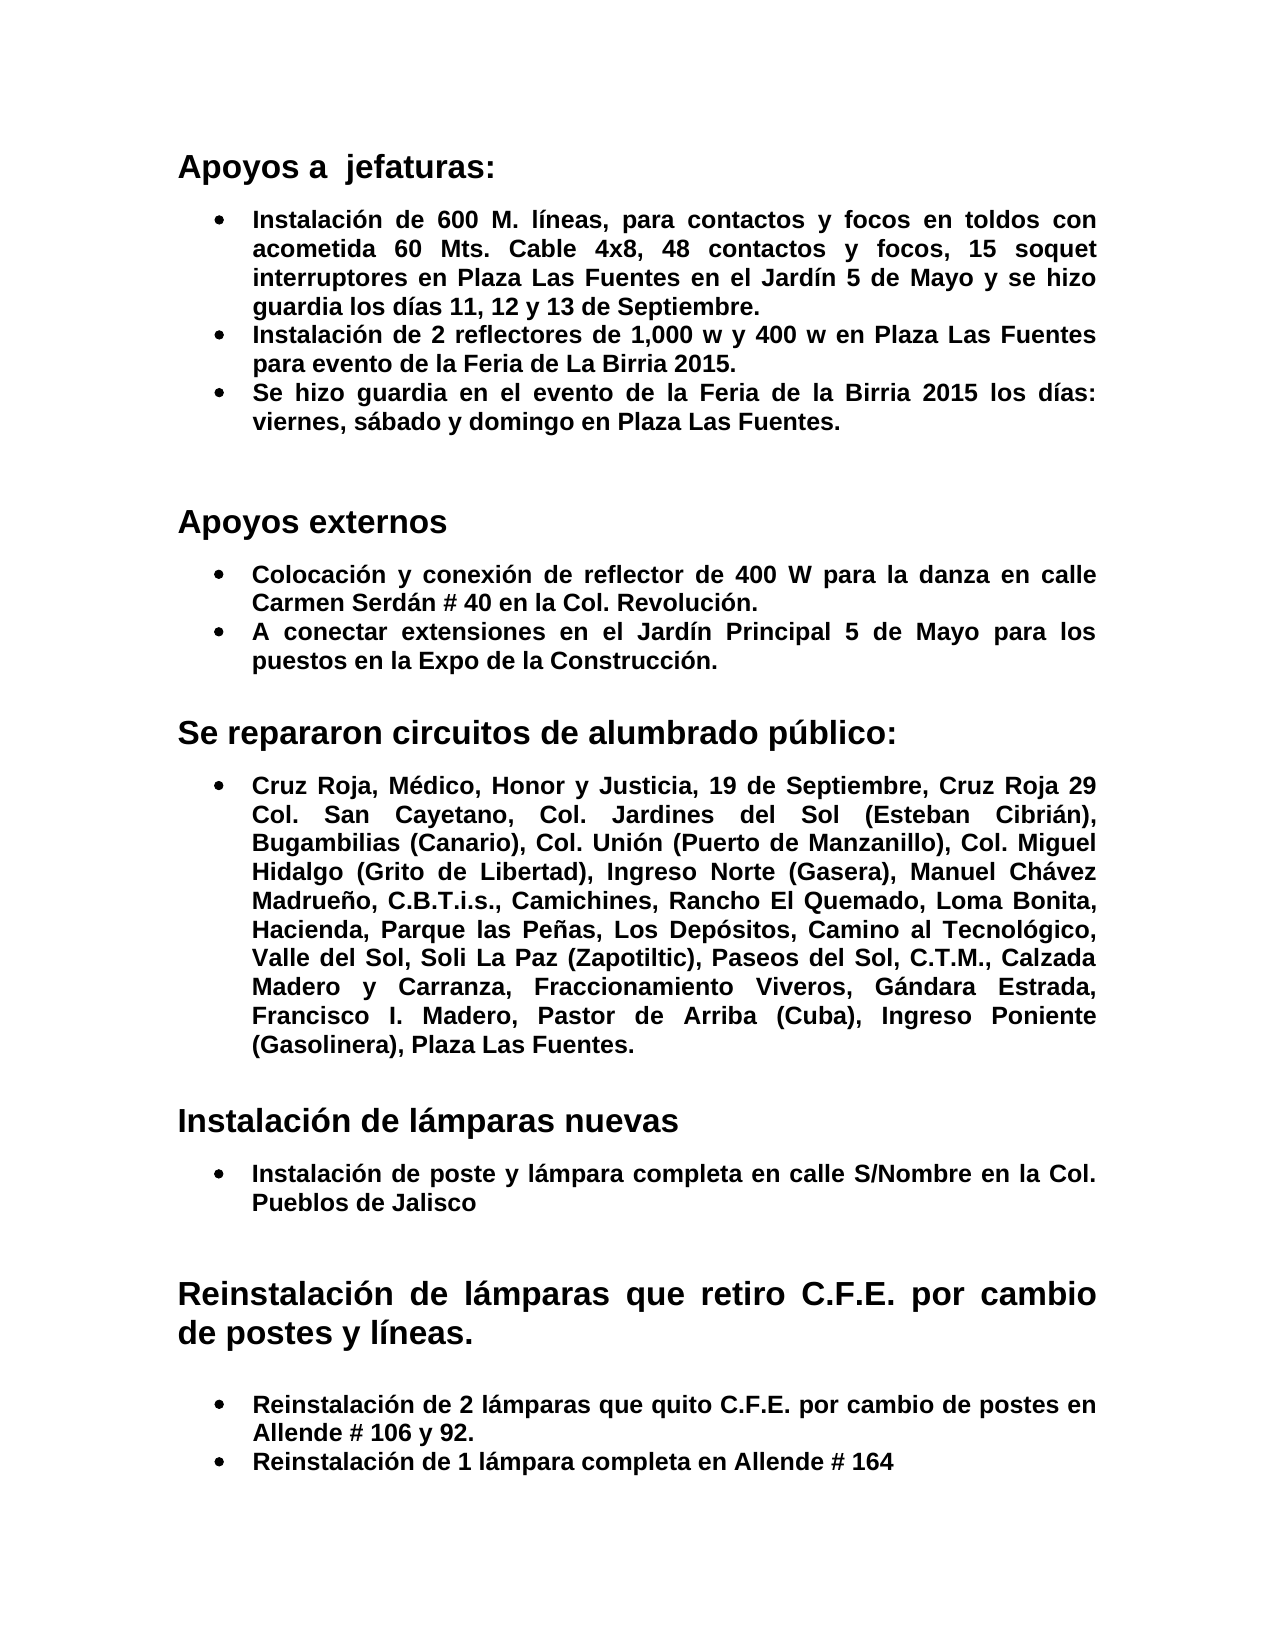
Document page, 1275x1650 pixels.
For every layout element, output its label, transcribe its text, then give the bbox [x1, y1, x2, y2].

list Instalación de poste y lámpara completa en calle S/Nombre en la Col. Pueblos de Jalisco [214, 1159, 1098, 1217]
list Cruz Roja, Médico, Honor y Justicia, 19 de Septiembre, Cruz Roja 29 Col. San Cayetano, Col. Jardines del Sol (Esteban Cibrián), Bugambilias (Canario), Col. Unión (Puerto de Manzanillo), Col. Miguel Hidalgo (Grito de Libertad), Ingreso Norte (Gasera), Manuel Chávez Madrueño, C.B.T.i.s., Camichines, Rancho El Quemado, Loma Bonita, Hacienda, Parque las Peñas, Los Depósitos, Camino al Tecnológico, Valle del Sol, Soli La Paz (Zapotiltic), Paseos del Sol, C.T.M., Calzada Madero y Carranza, Fraccionamiento Viveros, Gándara Estrada, Francisco I. Madero, Pastor de Arriba (Cuba), Ingreso Poniente (Gasolinera), Plaza Las Fuentes. [214, 771, 1098, 1058]
list Colocación y conexión de reflector de 400 W para la danza en calle Carmen Serdán # 40 en la Col. Revolución. [214, 559, 1098, 617]
text Instalación de lámparas nuevas [177, 1102, 1098, 1140]
text Reinstalación de lámparas que retiro C.F.E. por cambio de postes y líneas. [177, 1274, 1098, 1351]
text Apoyos a jefaturas: [177, 148, 1098, 186]
text Se repararon circuitos de alumbrado público: [177, 713, 1098, 752]
list Reinstalación de 2 lámparas que quito C.F.E. por cambio de postes en Allende # 106 y 92. [215, 1389, 1098, 1447]
list Se hizo guardia en el evento de la Feria de la Birria 2015 los días: viernes, sábado y domingo en Plaza Las Fuentes. [215, 378, 1098, 436]
list A conectar extensiones en el Jardín Principal 5 de Mayo para los puestos en la Expo de la Construcción. [214, 617, 1098, 675]
text Apoyos externos [177, 502, 1098, 540]
list Reinstalación de 1 lámpara completa en Allende # 164 [215, 1447, 1098, 1476]
list Instalación de 2 reflectores de 1,000 w y 400 w en Plaza Las Fuentes para evento de la Feria de La Birria 2015. [215, 320, 1098, 378]
list Instalación de 600 M. líneas, para contactos y focos en toldos con acometida 60 Mts. Cable 4x8, 48 contactos y focos, 15 soquet interruptores en Plaza Las Fuentes en el Jardín 5 de Mayo y se hizo guardia los días 11, 12 y 13 de Septiembre. [215, 205, 1098, 320]
